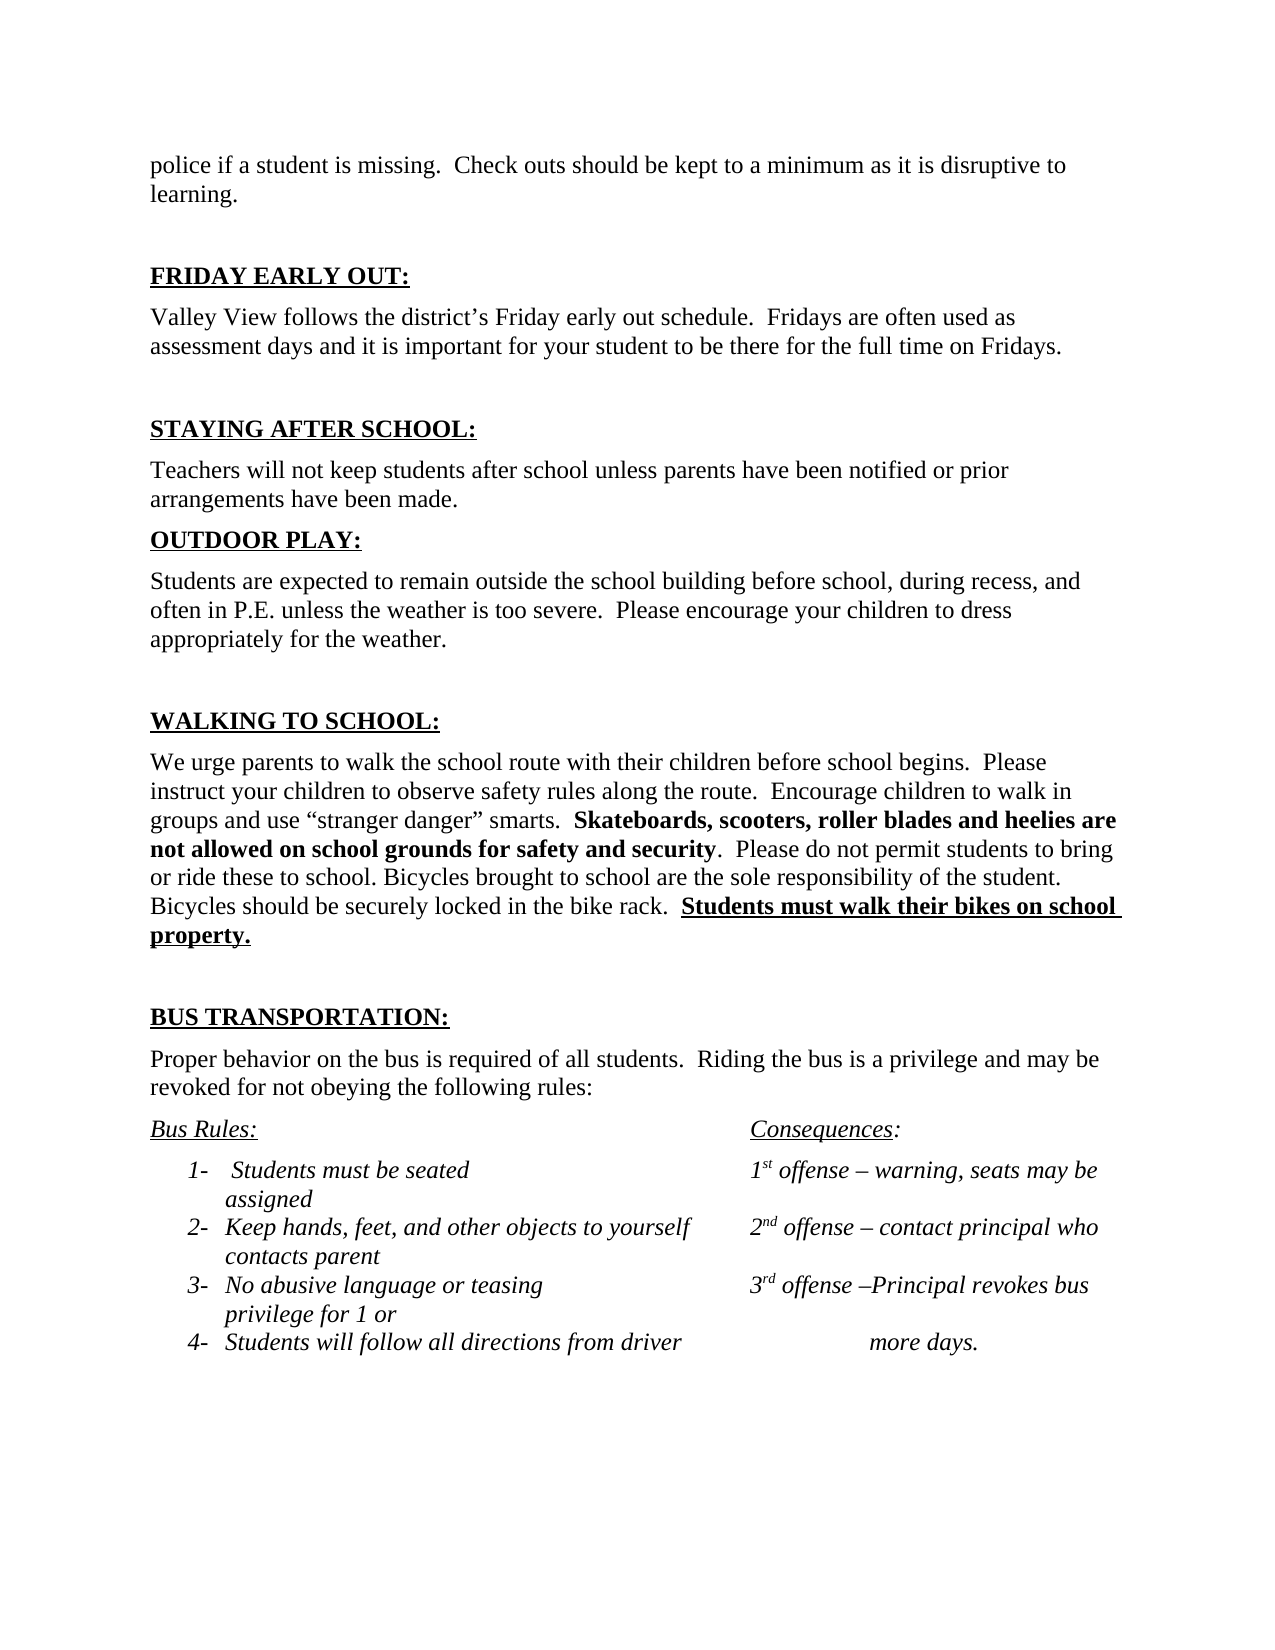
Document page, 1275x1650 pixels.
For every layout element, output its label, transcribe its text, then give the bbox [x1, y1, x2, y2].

text Bus Rules: Consequences: [150, 1114, 1125, 1142]
text FRIDAY EARLY OUT: [150, 261, 1125, 290]
list No abusive language or teasing 3rd offense –Principal revokes bus privilege for 1 or [187, 1270, 1125, 1327]
text Students are expected to remain outside the school building before school, during recess, and often in P.E. unless the weather is too severe. Please encourage your children to dress appropriately for the weather. [150, 566, 1125, 652]
list Students must be seated 1st offense – warning, seats may be assigned [187, 1155, 1125, 1212]
list Students will follow all directions from driver more days. [187, 1327, 1125, 1356]
list Keep hands, feet, and other objects to yourself 2nd offense – contact principal who contacts parent [187, 1212, 1125, 1270]
text BUS TRANSPORTATION: [150, 1002, 1125, 1031]
text Proper behavior on the bus is required of all students. Riding the bus is a privilege and may be revoked for not obeying the following rules: [150, 1044, 1125, 1101]
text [150, 150, 1125, 207]
text Valley View follows the district’s Friday early out schedule. Fridays are often used as assessment days and it is important for your student to be there for the full time on Fridays. [150, 302, 1125, 360]
text Teachers will not keep students after school unless parents have been notified or prior arrangements have been made. [150, 455, 1125, 512]
text WALKING TO SCHOOL: [150, 706, 1125, 735]
text OUTDOOR PLAY: [150, 525, 1125, 554]
text STAYING AFTER SCHOOL: [150, 414, 1125, 442]
text We urge parents to walk the school route with their children before school begins. Please instruct your children to observe safety rules along the route. Encourage children to walk in groups and use “stranger danger” smarts. Skateboards, scooters, roller blades and heelies are not allowed on school grounds for safety and security. Please do not permit students to bring or ride these to school. Bicycles brought to school are the sole responsibility of the student. Bicycles should be securely locked in the bike rack. Students must walk their bikes on school property. [150, 747, 1125, 949]
